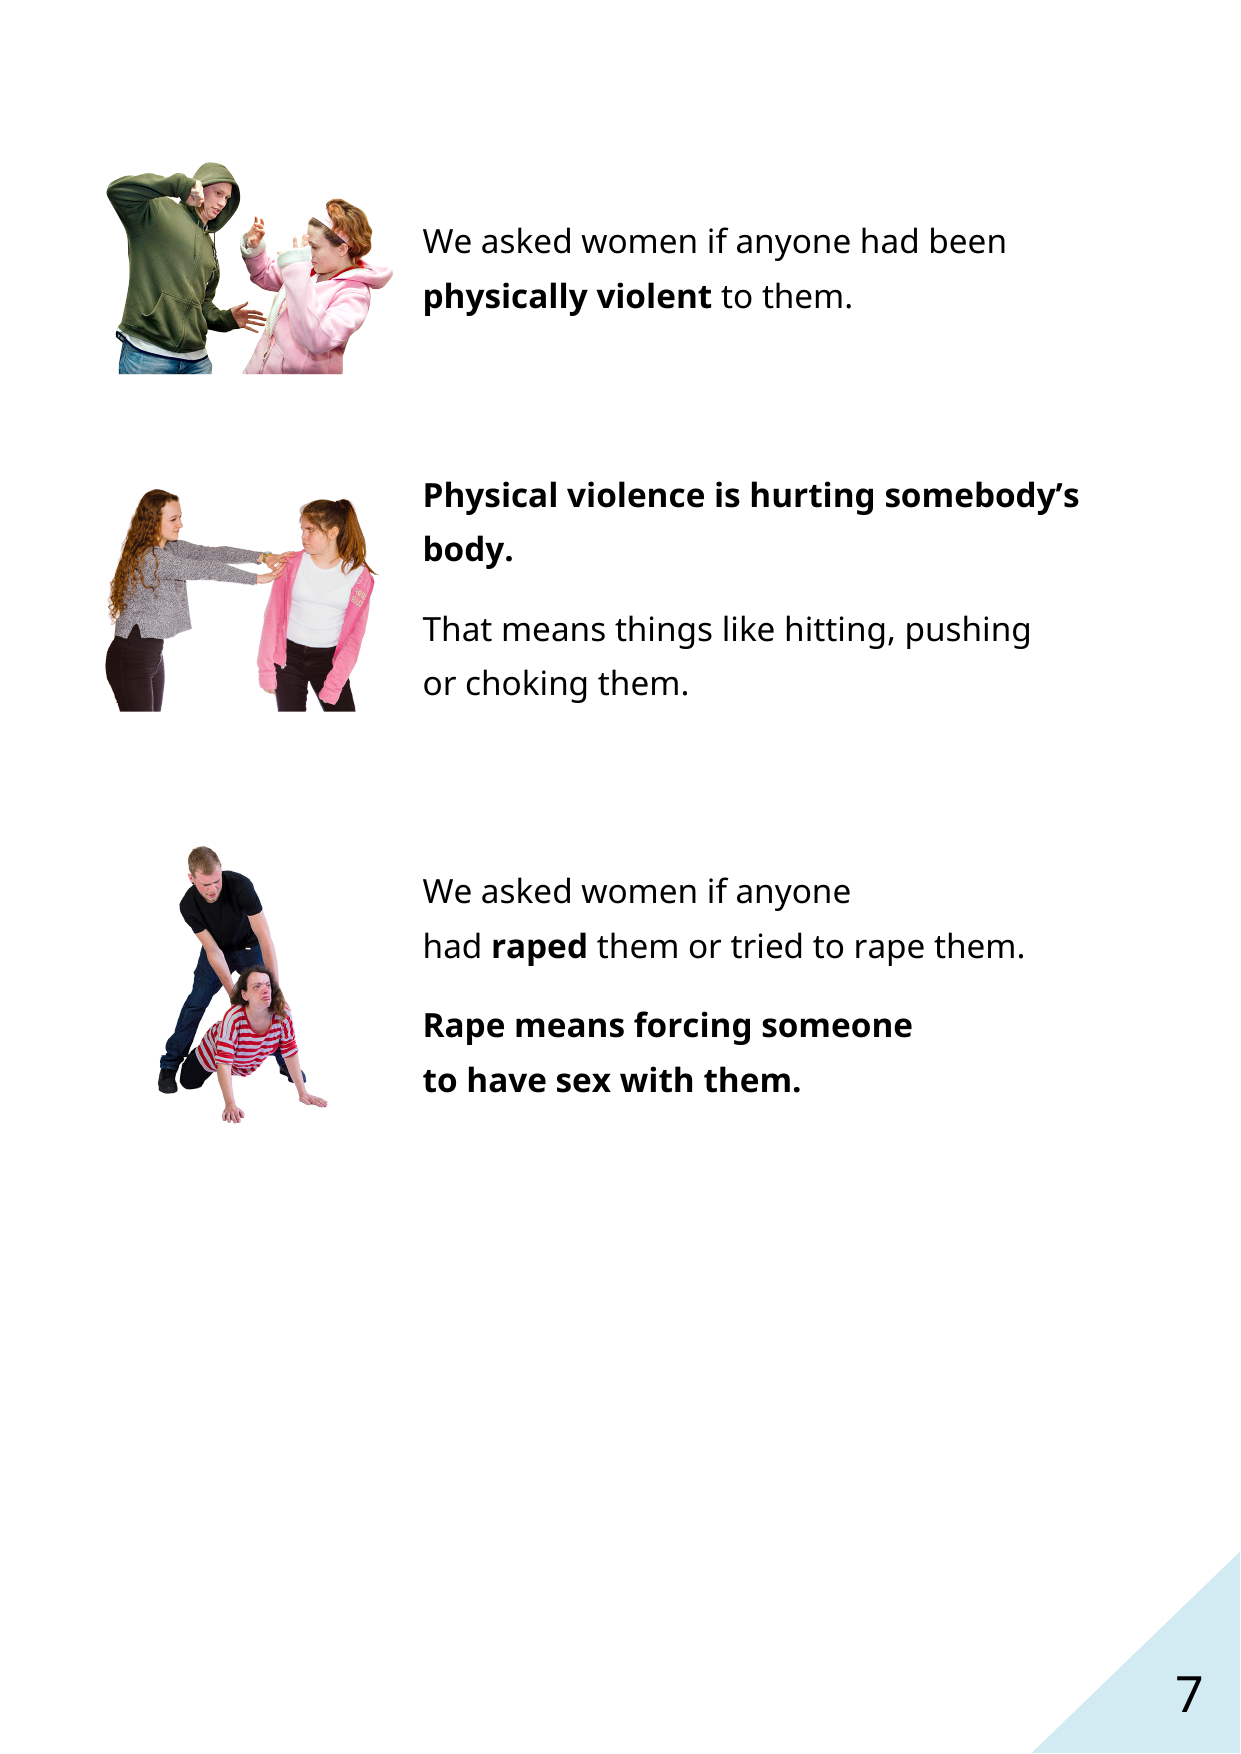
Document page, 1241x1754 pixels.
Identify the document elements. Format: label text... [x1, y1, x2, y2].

picture [100, 448, 381, 729]
picture [100, 843, 384, 1127]
table_cell Physical violence is hurting somebody’s body. That means things like hitting, pushing or choking them. [411, 448, 1151, 759]
table_cell We asked women if anyone had raped them or tried to rape them. Rape means forcing someone to have sex with them. [411, 759, 1151, 1241]
picture [100, 118, 400, 418]
table_cell [89, 759, 411, 1241]
table_cell [89, 448, 411, 759]
table_header [89, 118, 411, 448]
table_header We asked women if anyone had been physically violent to them. [411, 118, 1151, 448]
